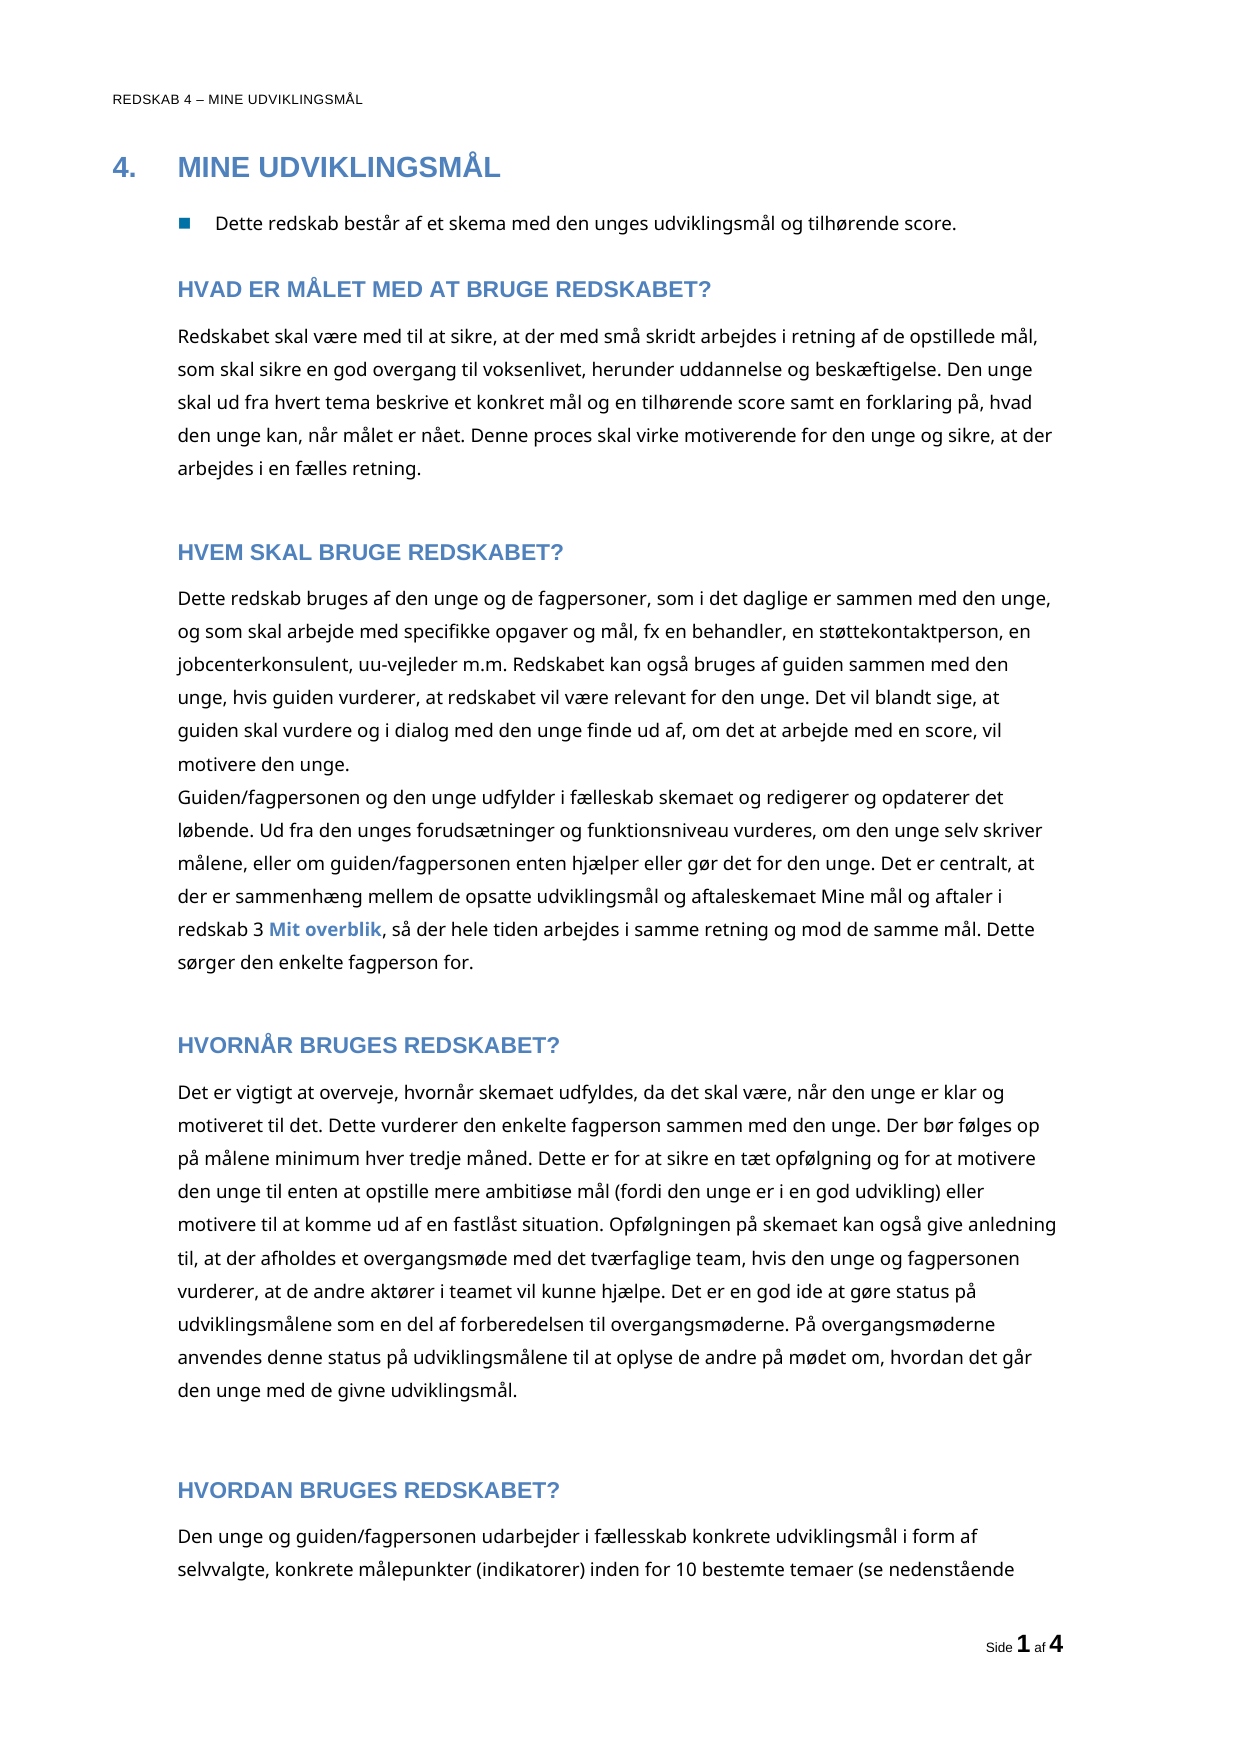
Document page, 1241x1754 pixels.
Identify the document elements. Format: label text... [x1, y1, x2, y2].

subtitle Hvem skal bruge redskabet? [177, 538, 1063, 565]
text Guiden/fagpersonen og den unge udfylder i fælleskab skemaet og redigerer og opdaterer det løbende. Ud fra den unges forudsætninger og funktionsniveau vurderes, om den unge selv skriver målene, eller om guiden/fagpersonen enten hjælper eller gør det for den unge. Det er centralt, at der er sammenhæng mellem de opsatte udviklingsmål og aftaleskemaet Mine mål og aftaler i redskab 3 Mit overblik, så der hele tiden arbejdes i samme retning og mod de samme mål. Dette sørger den enkelte fagperson for. [177, 784, 1063, 975]
list Dette redskab består af et skema med den unges udviklingsmål og tilhørende score. [177, 210, 1063, 236]
text Redskabet skal være med til at sikre, at der med små skridt arbejdes i retning af de opstillede mål, som skal sikre en god overgang til voksenlivet, herunder uddannelse og beskæftigelse. Den unge skal ud fra hvert tema beskrive et konkret mål og en tilhørende score samt en forklaring på, hvad den unge kan, når målet er nået. Denne proces skal virke motiverende for den unge og sikre, at der arbejdes i en fælles retning. [177, 323, 1063, 481]
subtitle Hvornår bruges redskabet? [177, 1032, 1063, 1059]
subtitle Hvad er målet med at bruge redskabet? [177, 276, 1063, 303]
subtitle Hvordan bruges redskabet? [177, 1477, 1063, 1503]
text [177, 1523, 1063, 1582]
text Det er vigtigt at overveje, hvornår skemaet udfyldes, da det skal være, når den unge er klar og motiveret til det. Dette vurderer den enkelte fagperson sammen med den unge. Der bør følges op på målene minimum hver tredje måned. Dette er for at sikre en tæt opfølgning og for at motivere den unge til enten at opstille mere ambitiøse mål (fordi den unge er i en god udvikling) eller motivere til at komme ud af en fastlåst situation. Opfølgningen på skemaet kan også give anledning til, at der afholdes et overgangsmøde med det tværfaglige team, hvis den unge og fagpersonen vurderer, at de andre aktører i teamet vil kunne hjælpe. Det er en god ide at gøre status på udviklingsmålene som en del af forberedelsen til overgangsmøderne. På overgangsmøderne anvendes denne status på udviklingsmålene til at oplyse de andre på mødet om, hvordan det går den unge med de givne udviklingsmål. [177, 1079, 1063, 1403]
text Dette redskab bruges af den unge og de fagpersoner, som i det daglige er sammen med den unge, og som skal arbejde med specifikke opgaver og mål, fx en behandler, en støttekontaktperson, en jobcenterkonsulent, uu-vejleder m.m. Redskabet kan også bruges af guiden sammen med den unge, hvis guiden vurderer, at redskabet vil være relevant for den unge. Det vil blandt sige, at guiden skal vurdere og i dialog med den unge finde ud af, om det at arbejde med en score, vil motivere den unge. [177, 585, 1063, 776]
subtitle mine udviklingsmål [112, 148, 1063, 185]
